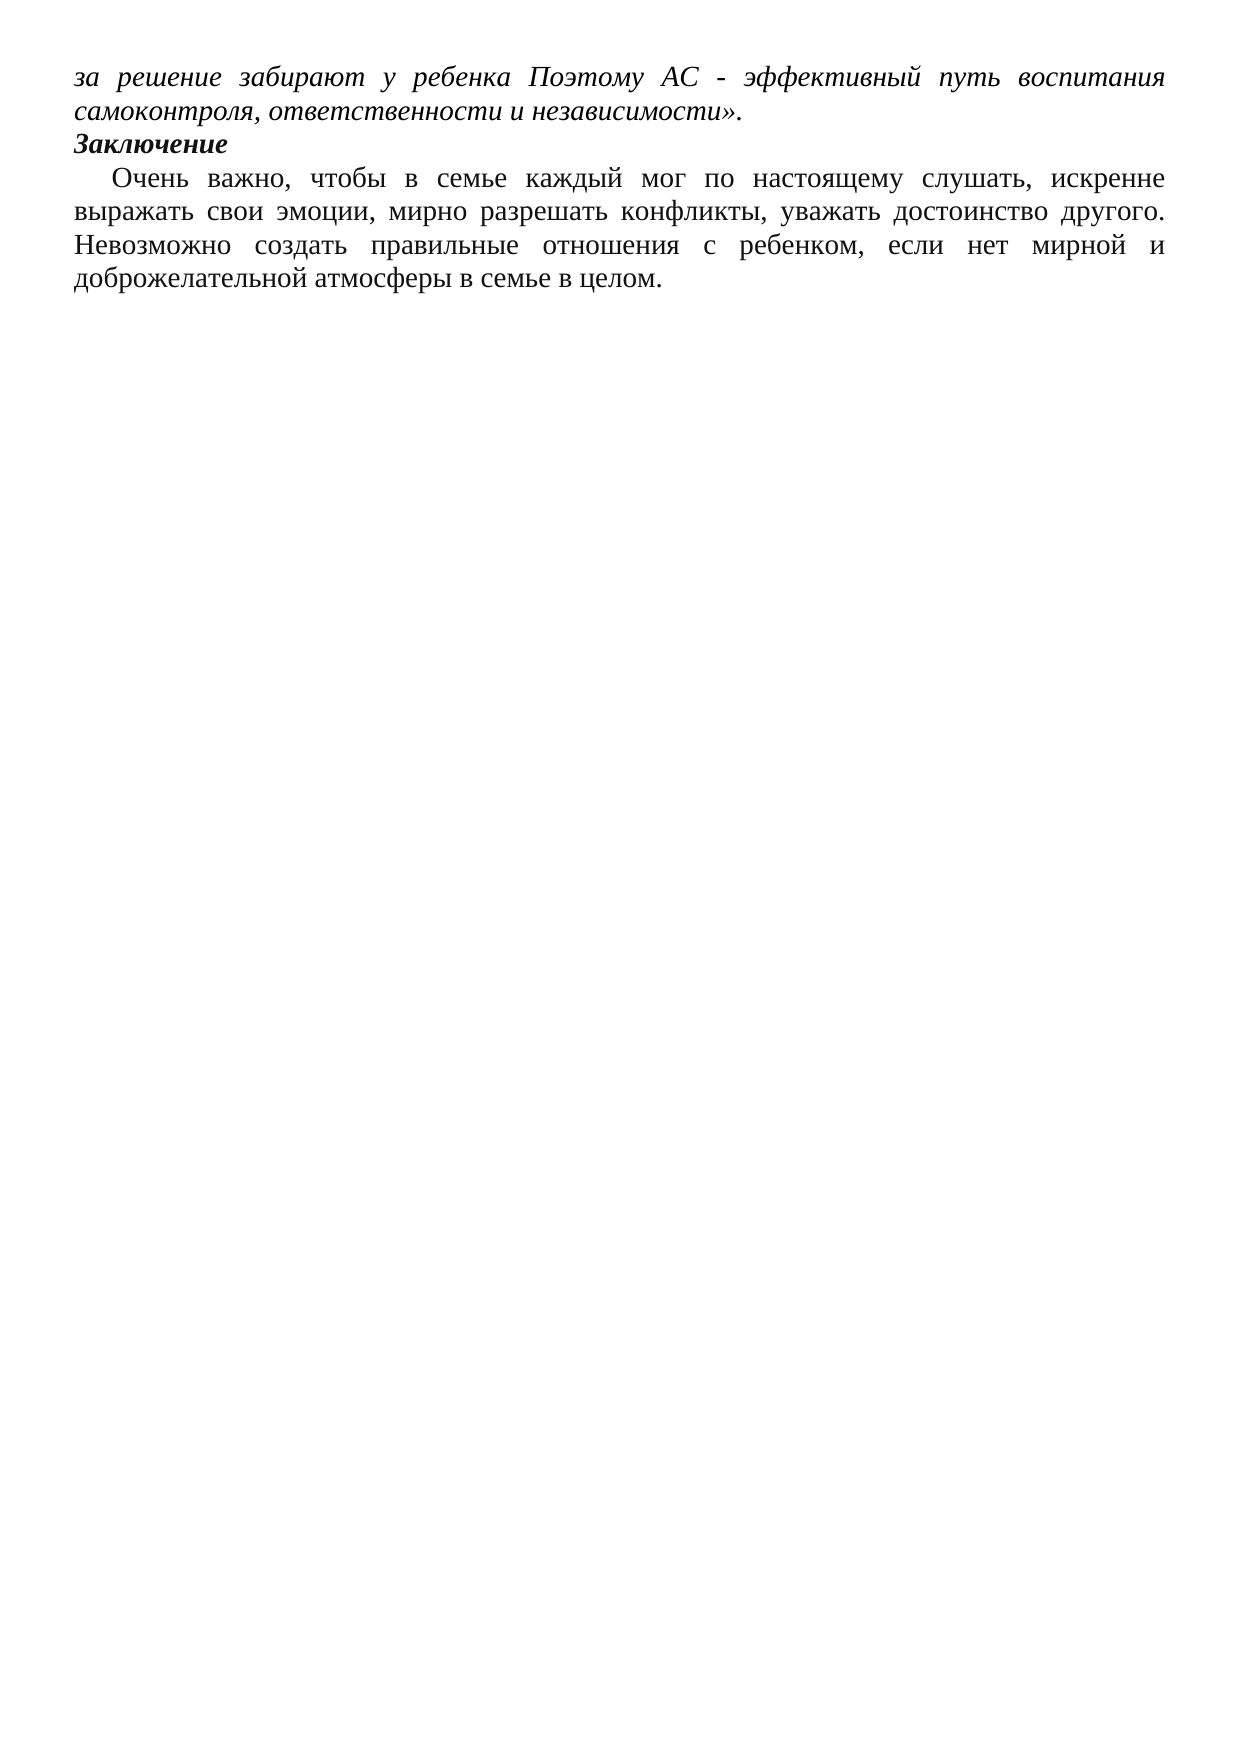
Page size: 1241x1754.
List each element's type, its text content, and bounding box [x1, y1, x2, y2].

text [74, 59, 1167, 126]
text Заключение [74, 126, 1167, 160]
text Очень важно, чтобы в семье каждый мог по настоящему слушать, искренне выражать свои эмоции, мирно разрешать конфликты, уважать достоинство другого. Невозможно создать правильные отношения с ребенком, если нет мирной и доброжелательной атмосферы в семье в целом. [74, 160, 1167, 294]
